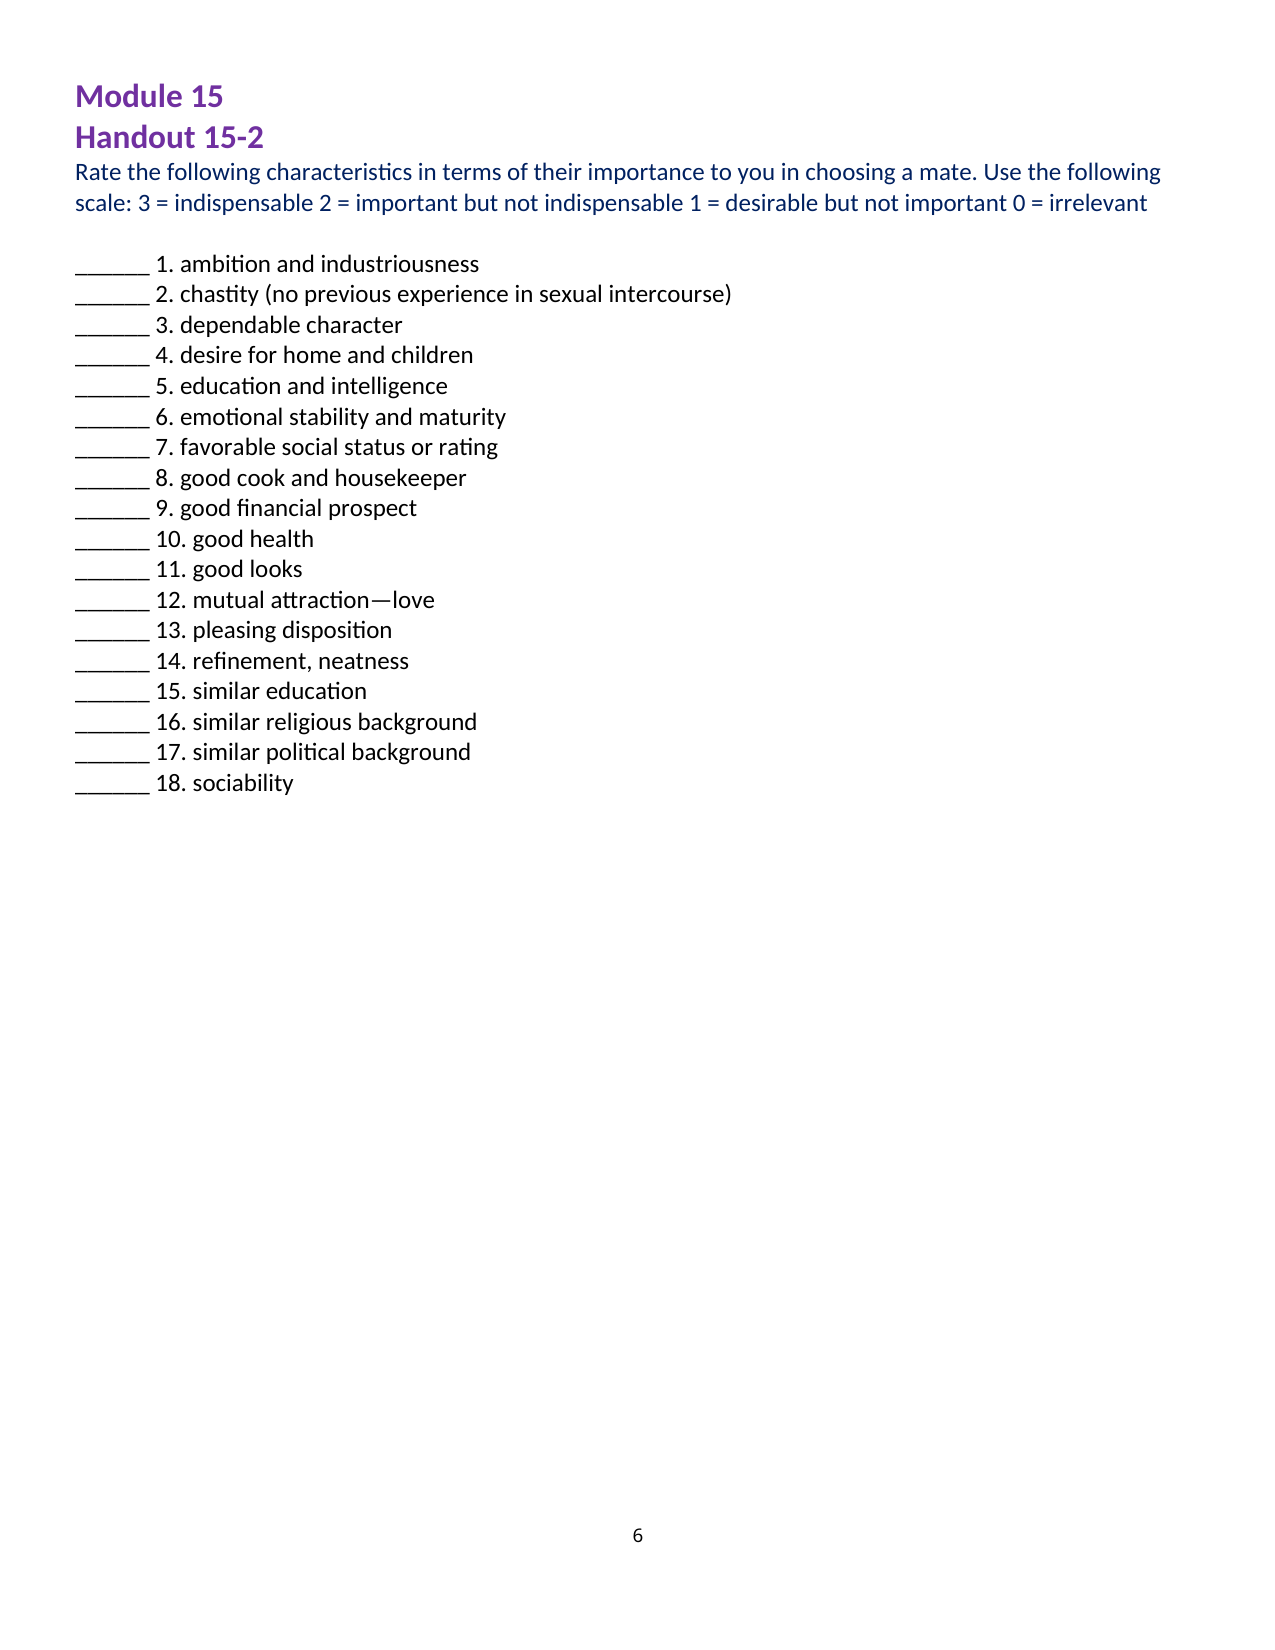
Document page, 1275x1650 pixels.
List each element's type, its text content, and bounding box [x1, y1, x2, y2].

text ______ 12. mutual attraction—love [75, 584, 1200, 614]
text ______ 6. emotional stability and maturity [75, 401, 1200, 431]
text Handout 15-2 [75, 116, 1200, 156]
text ______ 3. dependable character [75, 309, 1200, 339]
text ______ 7. favorable social status or rating [75, 431, 1200, 462]
text ______ 1. ambition and industriousness [75, 248, 1200, 278]
text ______ 18. sociability [75, 767, 1200, 797]
text ______ 8. good cook and housekeeper [75, 462, 1200, 492]
text Rate the following characteristics in terms of their importance to you in choosing a mate. Use the following scale: 3 = indispensable 2 = important but not indispensable 1 = desirable but not important 0 = irrelevant [75, 156, 1200, 217]
text ______ 16. similar religious background [75, 706, 1200, 736]
text Module 15 [75, 75, 1200, 116]
text ______ 17. similar political background [75, 736, 1200, 767]
text ______ 5. education and intelligence [75, 370, 1200, 401]
text ______ 10. good health [75, 523, 1200, 553]
text ______ 13. pleasing disposition [75, 614, 1200, 645]
text ______ 4. desire for home and children [75, 339, 1200, 370]
text ______ 14. refinement, neatness [75, 645, 1200, 675]
text ______ 2. chastity (no previous experience in sexual intercourse) [75, 278, 1200, 309]
text ______ 11. good looks [75, 553, 1200, 584]
text ______ 9. good financial prospect [75, 492, 1200, 523]
text ______ 15. similar education [75, 675, 1200, 706]
